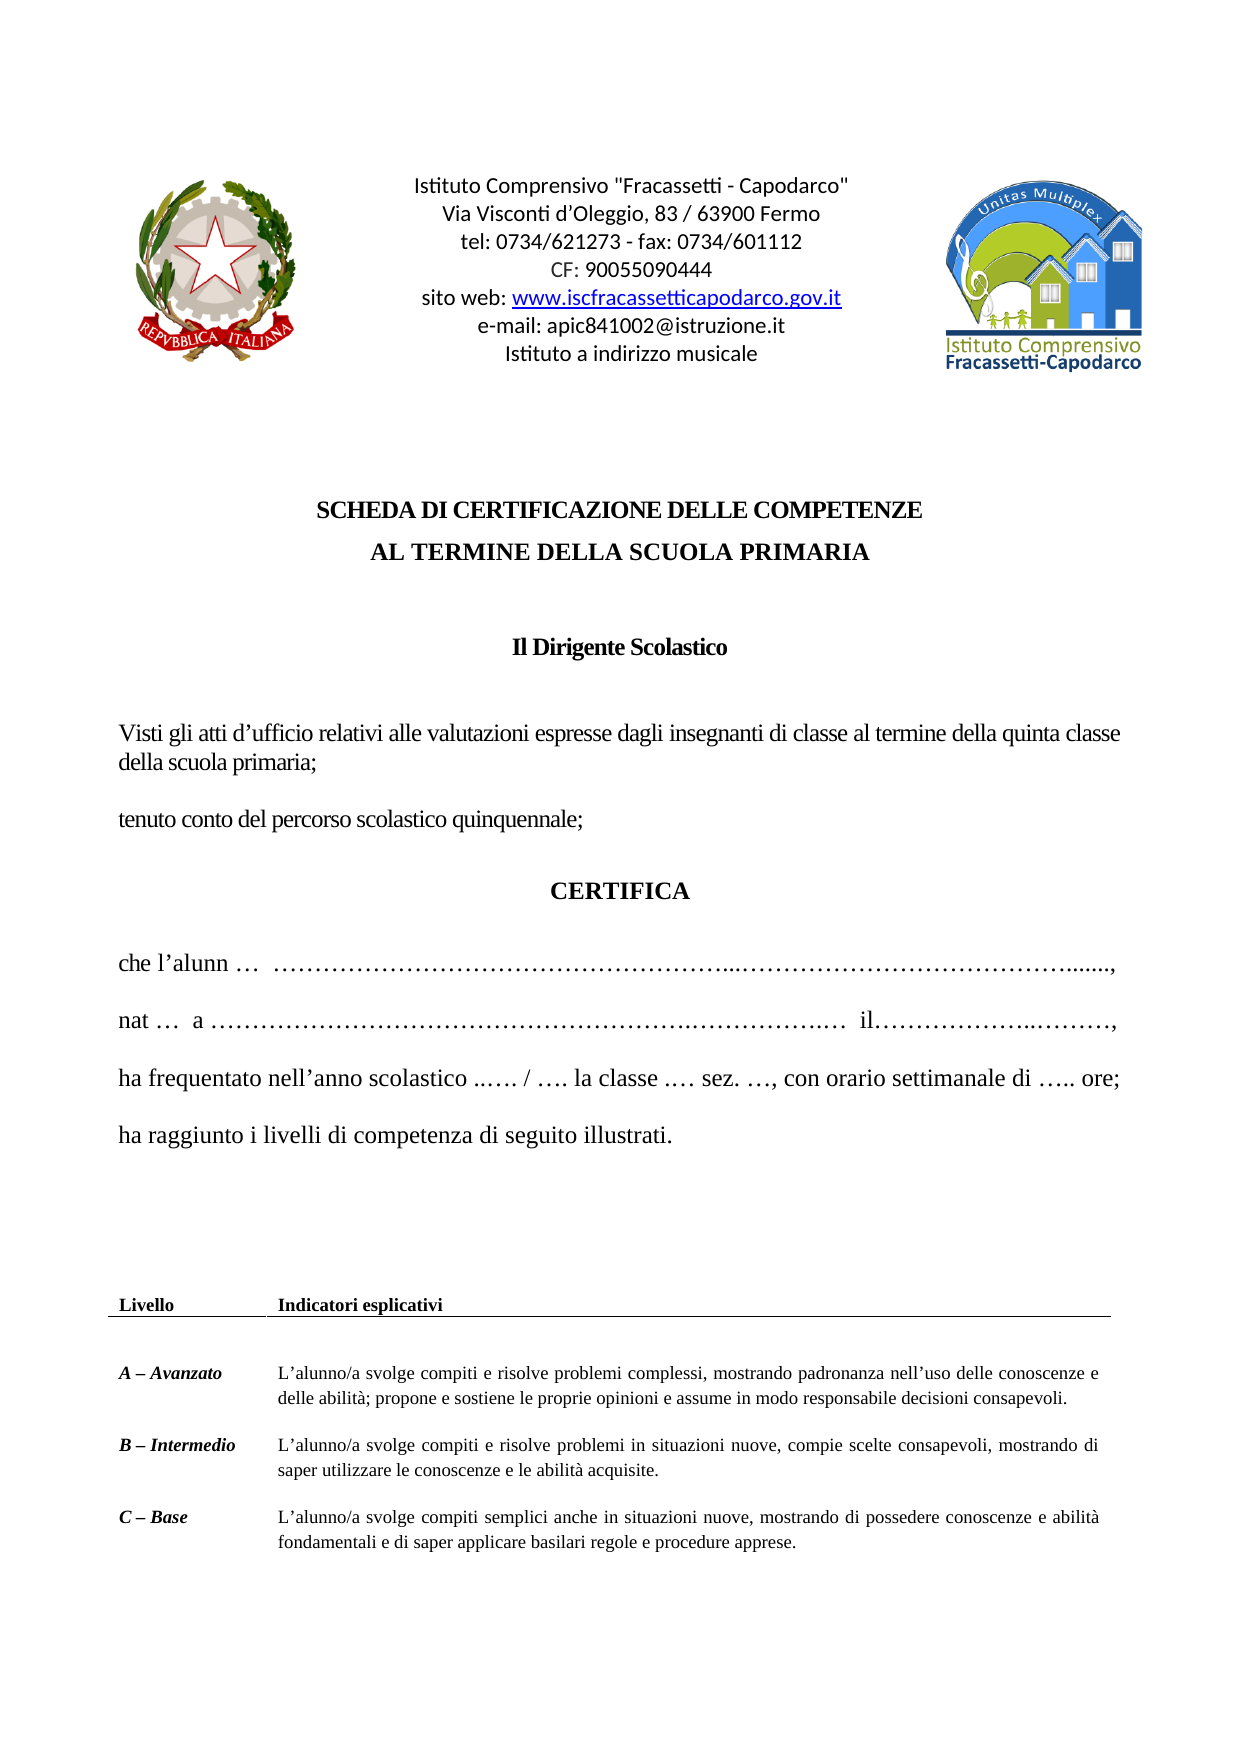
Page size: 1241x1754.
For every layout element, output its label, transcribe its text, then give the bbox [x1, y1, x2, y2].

text Visti gli atti d’ufficio relativi alle valutazioni espresse dagli insegnanti di classe al termine della quinta classe della scuola primaria; [118, 718, 1122, 776]
text CERTIFICA [118, 876, 1122, 905]
picture [129, 171, 306, 370]
text AL TERMINE DELLA SCUOLA PRIMARIA [118, 537, 1122, 566]
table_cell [108, 1506, 266, 1581]
text nat … a ………………………………………………….…………….… il………………..………, [118, 1006, 1122, 1034]
text Il Dirigente Scolastico [118, 613, 1122, 661]
picture [937, 171, 1143, 382]
table_cell L’alunno/a svolge compiti e risolve problemi in situazioni nuove, compie scelte consapevoli, mostrando di saper utilizzare le conoscenze e le abilità acquisite. [267, 1434, 1111, 1505]
table_cell L’alunno/a svolge compiti e risolve problemi complessi, mostrando padronanza nell’uso delle conoscenze e delle abilità; propone e sostiene le proprie opinioni e assume in modo responsabile decisioni consapevoli. [267, 1317, 1111, 1433]
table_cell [267, 1506, 1111, 1581]
text SCHEDA DI CERTIFICAZIONE DELLE COMPETENZE [118, 496, 1122, 524]
text ha raggiunto i livelli di competenza di seguito illustrati. [118, 1121, 1122, 1149]
table_header Livello [108, 1208, 266, 1316]
text ha frequentato nell’anno scolastico ..…. / …. la classe .… sez. …, con orario settimanale di ….. ore; [118, 1063, 1122, 1092]
table_header [927, 171, 1142, 407]
table_header Indicatori esplicativi [267, 1208, 1111, 1316]
table_header [118, 171, 336, 407]
table_cell B – Intermedio [108, 1434, 266, 1505]
table_cell A – Avanzato [108, 1317, 266, 1433]
table_header Istituto Comprensivo "Fracassetti - Capodarco" Via Visconti d’Oleggio, 83 / 63900 Fermo tel: 0734/621273 - fax: 0734/601112 CF: 90055090444 sito web: www.iscfracassetticapodarco.gov.it e-mail: apic841002@istruzione.it Istituto a indirizzo musicale [336, 171, 927, 407]
text che l’alunn … ………………………………………………...…………………………………......., [118, 948, 1122, 977]
text tenuto conto del percorso scolastico quinquennale; [118, 804, 1122, 833]
